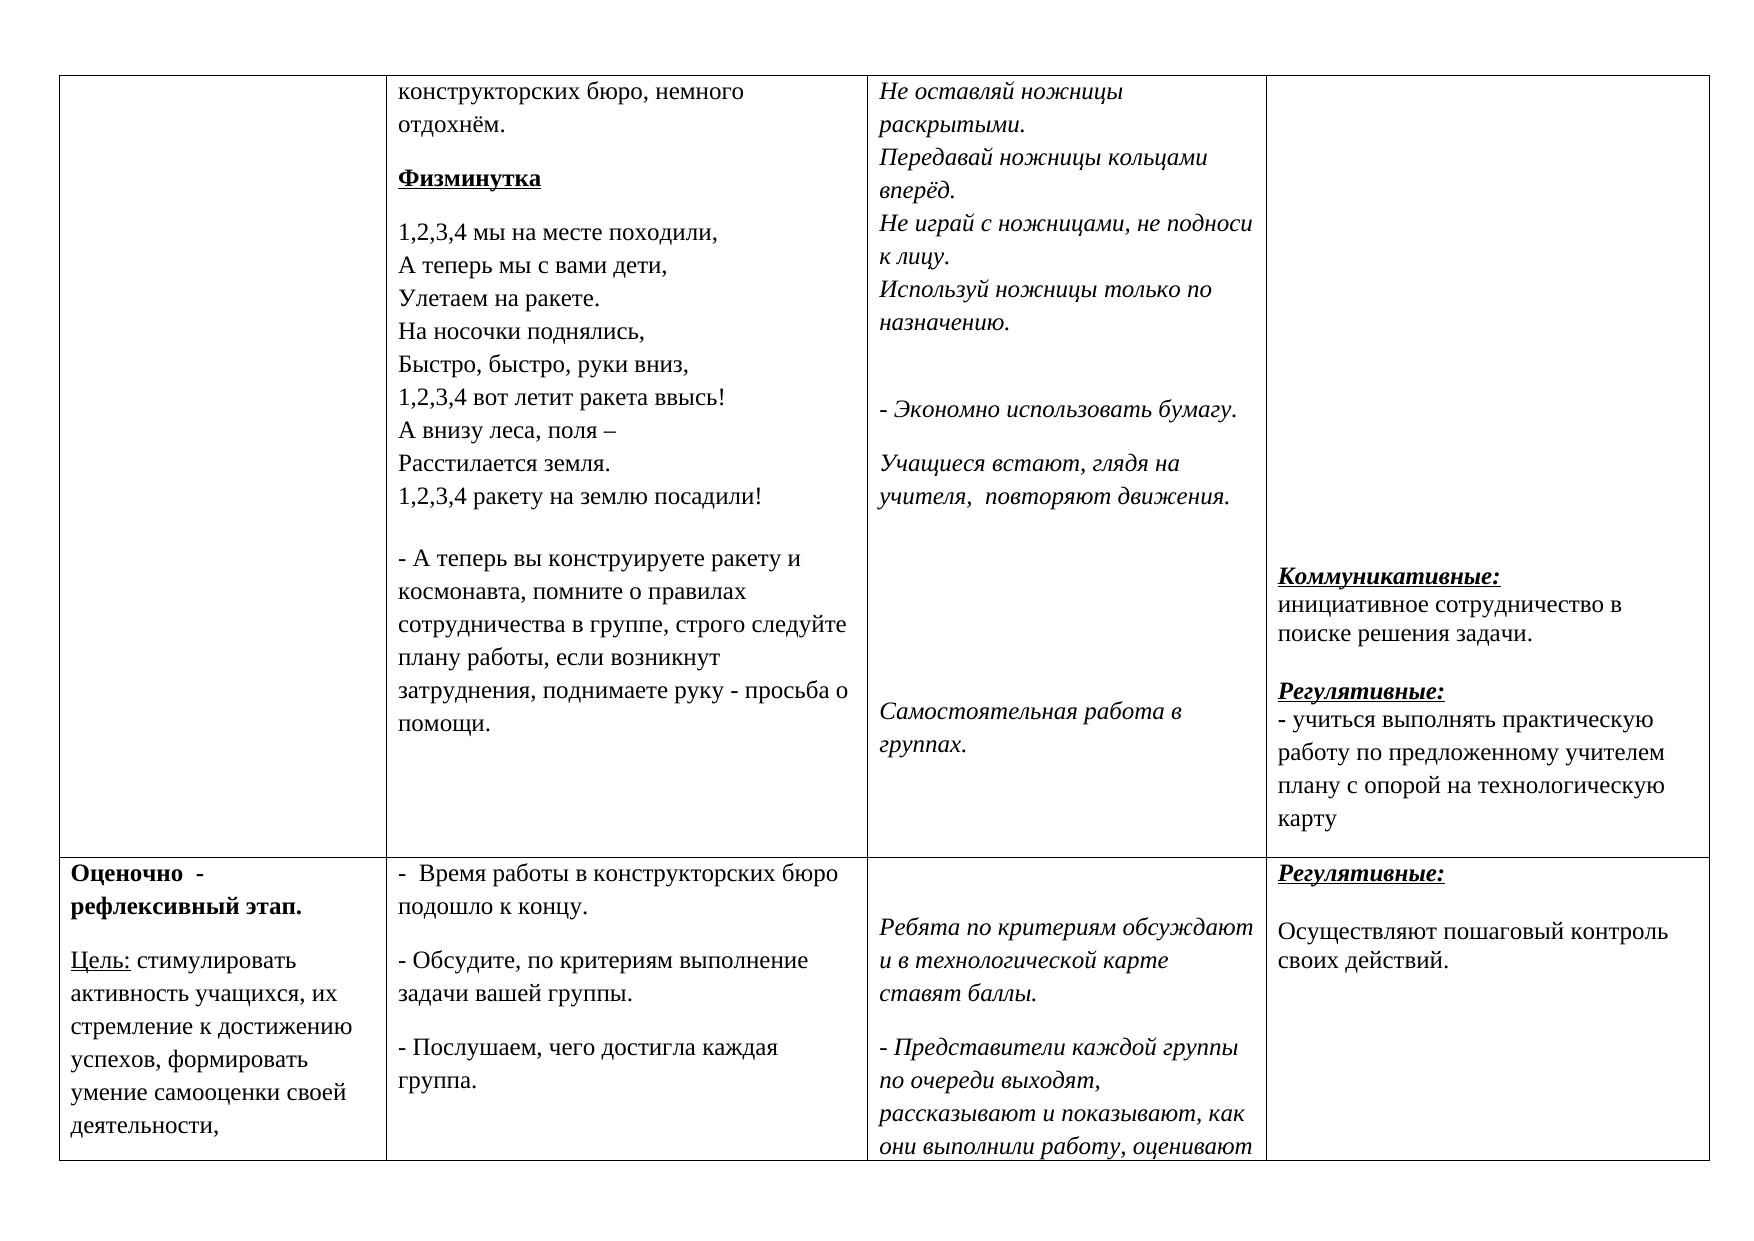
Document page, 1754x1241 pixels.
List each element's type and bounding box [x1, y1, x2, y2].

table_cell [1267, 858, 1709, 1159]
table_cell [1267, 76, 1709, 857]
table_cell [387, 858, 867, 1159]
table_cell [60, 858, 386, 1159]
table_cell [387, 76, 867, 857]
table_cell [60, 76, 386, 857]
table_cell [868, 76, 1266, 857]
table_cell [868, 858, 1266, 1159]
